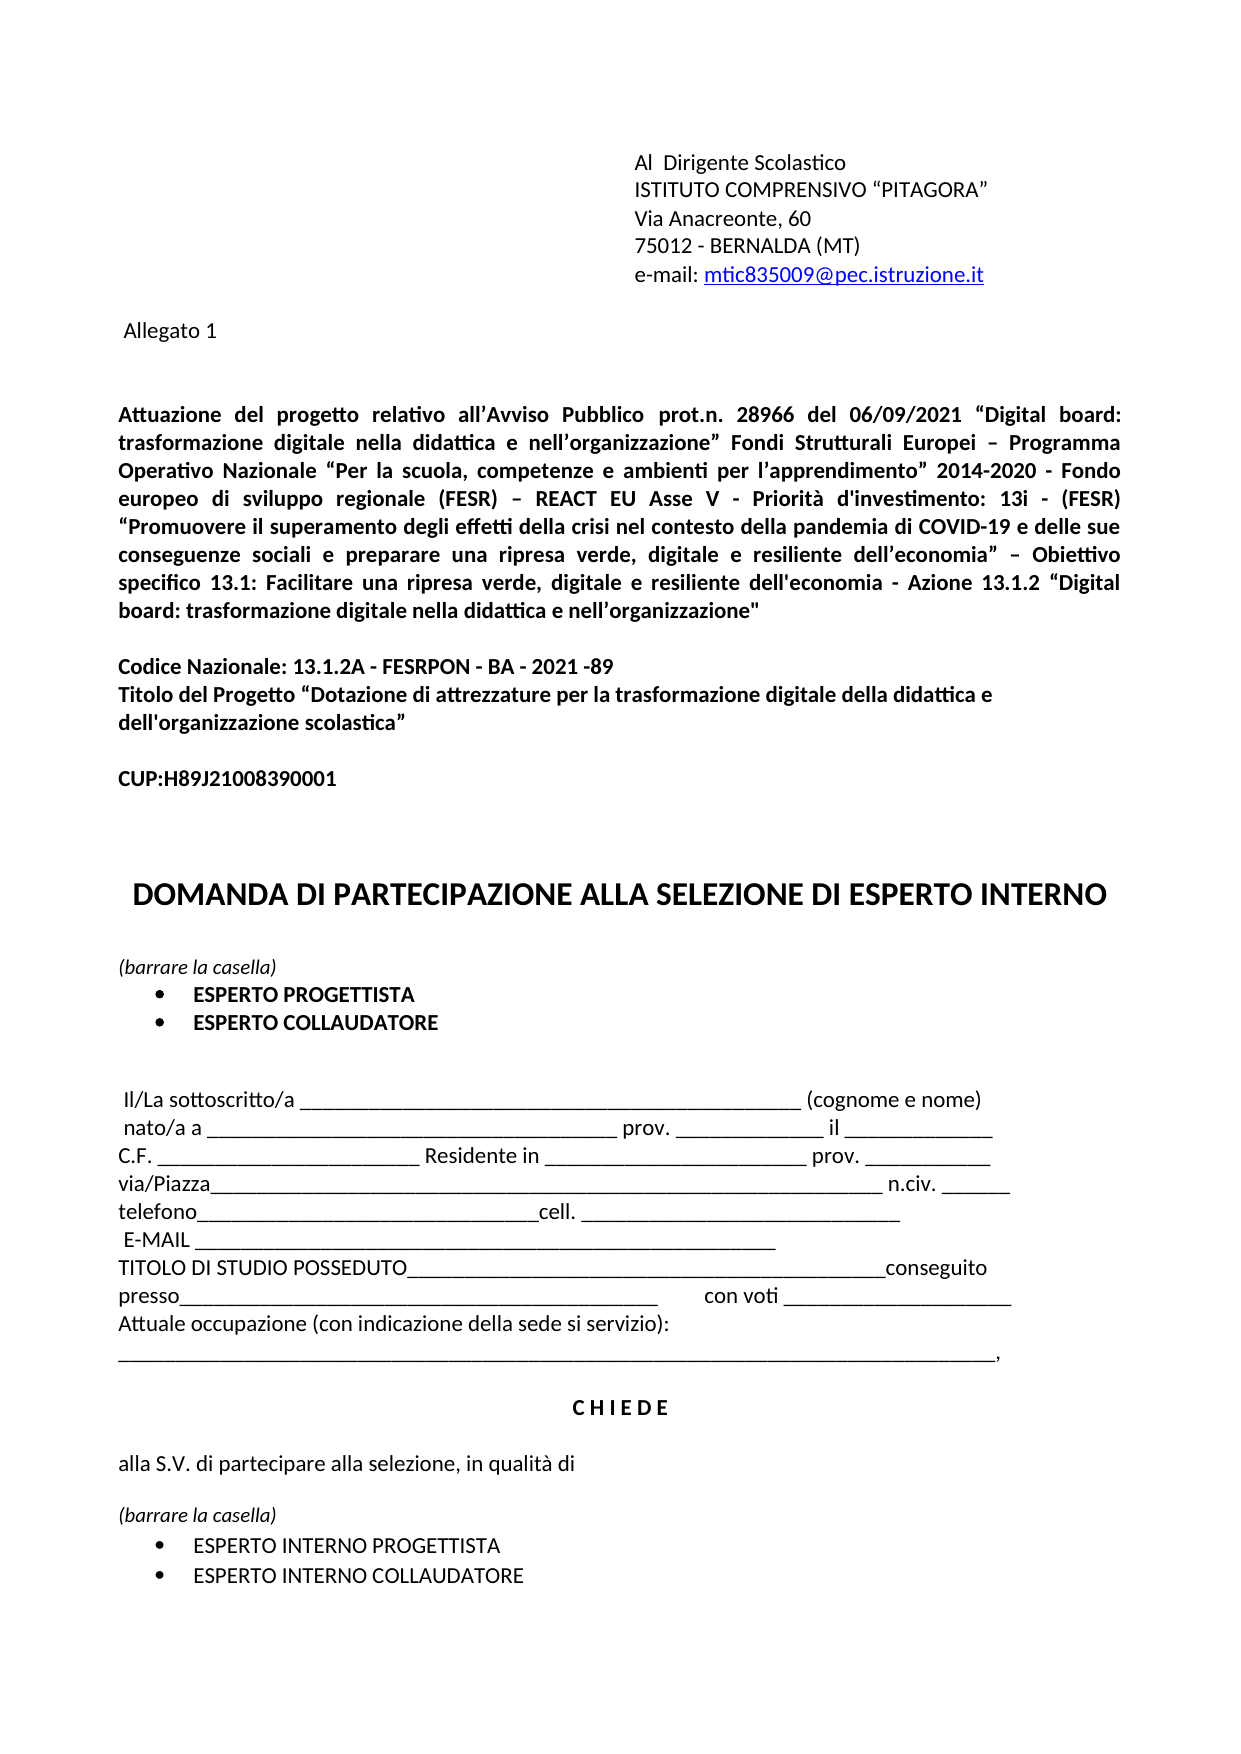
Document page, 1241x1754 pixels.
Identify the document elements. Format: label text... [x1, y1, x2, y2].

text Via Anacreonte, 60 [561, 204, 1122, 232]
text alla S.V. di partecipare alla selezione, in qualità di [118, 1449, 1122, 1477]
text DOMANDA DI PARTECIPAZIONE ALLA SELEZIONE DI ESPERTO INTERNO [118, 873, 1122, 914]
list ESPERTO COLLAUDATORE [156, 1008, 1122, 1036]
text C.F. _______________________ Residente in _______________________ prov. ___________ via/Piazza___________________________________________________________ n.civ. ______ telefono______________________________cell. ____________________________ [118, 1141, 1122, 1225]
list ESPERTO PROGETTISTA [156, 980, 1122, 1008]
text Codice Nazionale: 13.1.2A - FESRPON - BA - 2021 -89 [118, 652, 1122, 680]
list ESPERTO INTERNO PROGETTISTA [156, 1531, 1122, 1559]
text CUP:H89J21008390001 [118, 764, 1122, 792]
text Al Dirigente Scolastico [561, 148, 1122, 176]
text e-mail: mtic835009@pec.istruzione.it [487, 260, 1122, 288]
text Attuale occupazione (con indicazione della sede si servizio): _____________________________________________________________________________, [118, 1309, 1122, 1365]
text Allegato 1 [118, 316, 1122, 344]
text TITOLO DI STUDIO POSSEDUTO__________________________________________conseguito presso__________________________________________ con voti ____________________ [118, 1253, 1122, 1309]
list ESPERTO INTERNO COLLAUDATORE [156, 1561, 1122, 1589]
text ISTITUTO COMPRENSIVO “PITAGORA” [561, 176, 1122, 204]
text (barrare la casella) [118, 1502, 1122, 1528]
text Titolo del Progetto “Dotazione di attrezzature per la trasformazione digitale della didattica e dell'organizzazione scolastica” [118, 680, 1122, 736]
text C H I E D E [118, 1393, 1122, 1421]
text E-MAIL ___________________________________________________ [118, 1225, 1122, 1253]
text nato/a a ____________________________________ prov. _____________ il _____________ [118, 1113, 1122, 1141]
text Attuazione del progetto relativo all’Avviso Pubblico prot.n. 28966 del 06/09/2021 “Digital board: trasformazione digitale nella didattica e nell’organizzazione” Fondi Strutturali Europei – Programma Operativo Nazionale “Per la scuola, competenze e ambienti per l’apprendimento” 2014-2020 - Fondo europeo di sviluppo regionale (FESR) – REACT EU Asse V - Priorità d'investimento: 13i - (FESR) “Promuovere il superamento degli effetti della crisi nel contesto della pandemia di COVID-19 e delle sue conseguenze sociali e preparare una ripresa verde, digitale e resiliente dell’economia” – Obiettivo specifico 13.1: Facilitare una ripresa verde, digitale e resiliente dell'economia - Azione 13.1.2 “Digital board: trasformazione digitale nella didattica e nell’organizzazione" [118, 400, 1122, 624]
text 75012 - BERNALDA (MT) [561, 232, 1122, 260]
text Il/La sottoscritto/a ____________________________________________ (cognome e nome) [118, 1085, 1122, 1113]
text (barrare la casella) [118, 954, 1122, 980]
